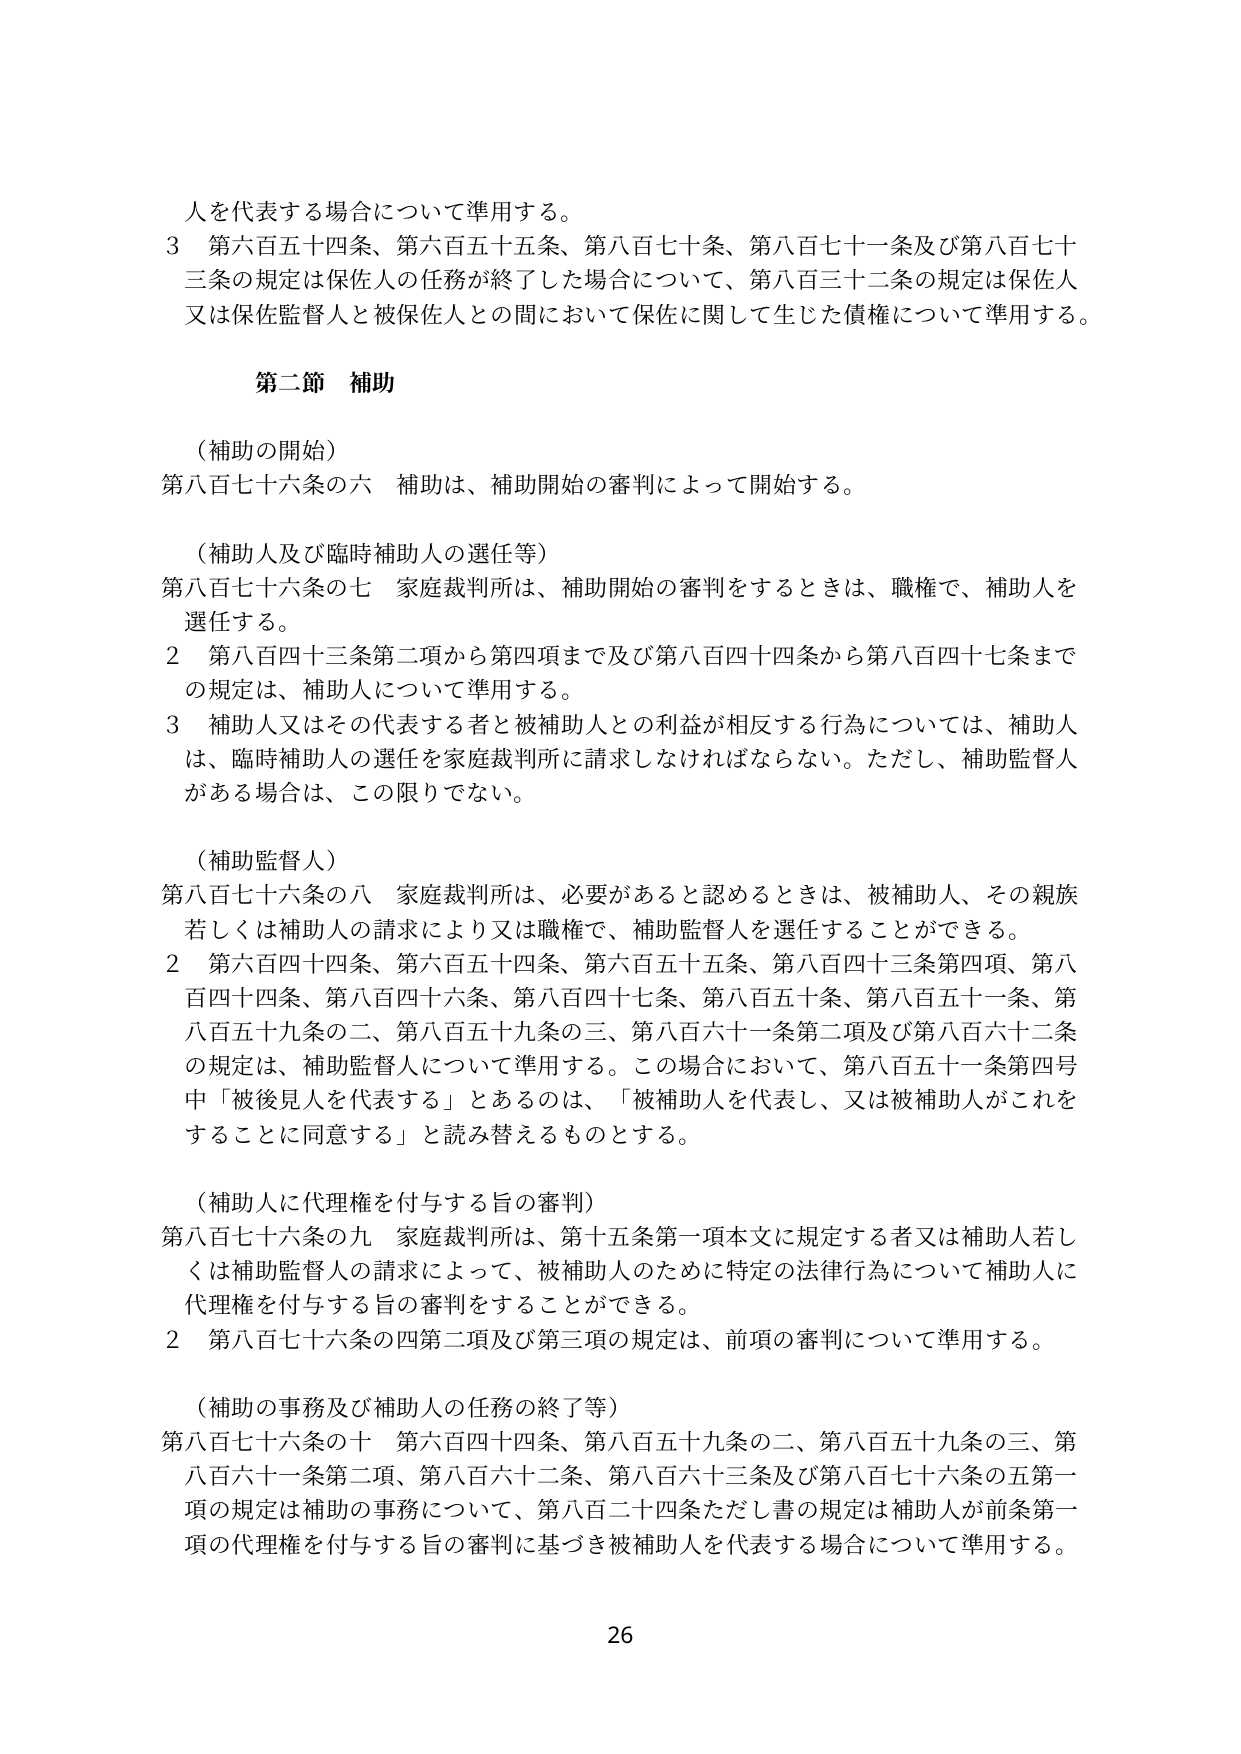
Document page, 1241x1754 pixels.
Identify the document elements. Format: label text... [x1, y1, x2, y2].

text （補助の事務及び補助人の任務の終了等） [184, 1389, 1079, 1424]
text 第八百七十六条の七 家庭裁判所は、補助開始の審判をするときは、職権で、補助人を選任する。 [161, 569, 1079, 638]
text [161, 194, 1079, 228]
text ２ 第八百四十三条第二項から第四項まで及び第八百四十四条から第八百四十七条までの規定は、補助人について準用する。 [161, 638, 1079, 706]
text （補助の開始） [184, 433, 1079, 467]
text 第二節 補助 [253, 364, 1079, 399]
text （補助人に代理権を付与する旨の審判） [184, 1184, 1079, 1219]
text ２ 第八百七十六条の四第二項及び第三項の規定は、前項の審判について準用する。 [161, 1321, 1079, 1355]
text （補助人及び臨時補助人の選任等） [184, 535, 1079, 569]
text ３ 第六百五十四条、第六百五十五条、第八百七十条、第八百七十一条及び第八百七十三条の規定は保佐人の任務が終了した場合について、第八百三十二条の規定は保佐人又は保佐監督人と被保佐人との間において保佐に関して生じた債権について準用する。 [161, 228, 1079, 330]
text ３ 補助人又はその代表する者と被補助人との利益が相反する行為については、補助人は、臨時補助人の選任を家庭裁判所に請求しなければならない。ただし、補助監督人がある場合は、この限りでない。 [161, 706, 1079, 809]
text 第八百七十六条の六 補助は、補助開始の審判によって開始する。 [161, 467, 1079, 501]
text ２ 第六百四十四条、第六百五十四条、第六百五十五条、第八百四十三条第四項、第八百四十四条、第八百四十六条、第八百四十七条、第八百五十条、第八百五十一条、第八百五十九条の二、第八百五十九条の三、第八百六十一条第二項及び第八百六十二条の規定は、補助監督人について準用する。この場合において、第八百五十一条第四号中「被後見人を代表する」とあるのは、「被補助人を代表し、又は被補助人がこれをすることに同意する」と読み替えるものとする。 [161, 945, 1079, 1150]
text （補助監督人） [184, 843, 1079, 877]
text 第八百七十六条の九 家庭裁判所は、第十五条第一項本文に規定する者又は補助人若しくは補助監督人の請求によって、被補助人のために特定の法律行為について補助人に代理権を付与する旨の審判をすることができる。 [161, 1219, 1079, 1321]
text 第八百七十六条の十 第六百四十四条、第八百五十九条の二、第八百五十九条の三、第八百六十一条第二項、第八百六十二条、第八百六十三条及び第八百七十六条の五第一項の規定は補助の事務について、第八百二十四条ただし書の規定は補助人が前条第一項の代理権を付与する旨の審判に基づき被補助人を代表する場合について準用する。 [161, 1424, 1079, 1560]
text 第八百七十六条の八 家庭裁判所は、必要があると認めるときは、被補助人、その親族若しくは補助人の請求により又は職権で、補助監督人を選任することができる。 [161, 877, 1079, 945]
